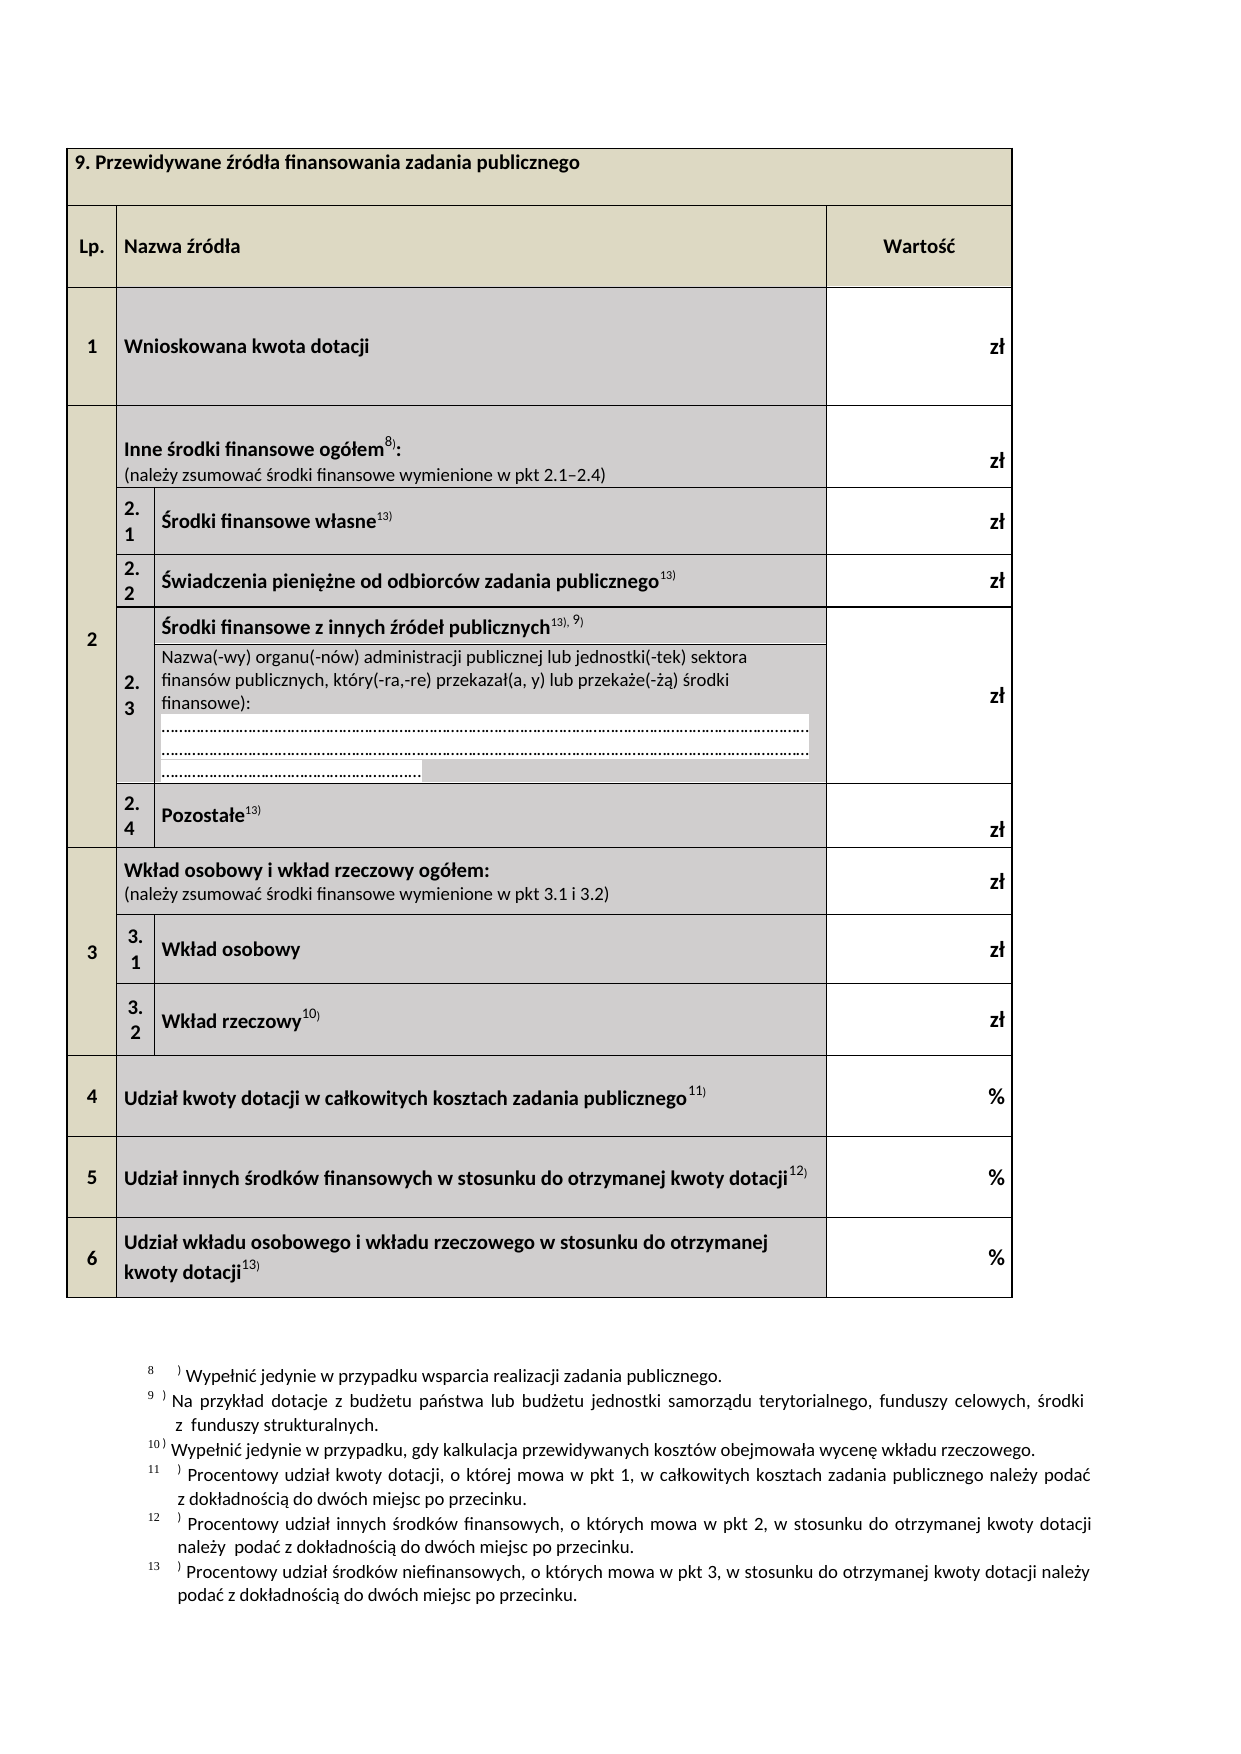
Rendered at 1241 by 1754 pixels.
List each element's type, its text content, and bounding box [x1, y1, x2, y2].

table_cell 3.1 [117, 915, 154, 983]
table_cell zł [827, 784, 1011, 847]
table_cell % [827, 1218, 1011, 1297]
table_cell Inne środki finansowe ogółem): (należy zsumować środki finansowe wymienione w pkt 2.1–2.4) [117, 406, 826, 487]
table_cell 3 [68, 848, 116, 1055]
table_cell 1 [68, 288, 116, 405]
table_cell 6 [68, 1218, 116, 1297]
table_cell Wartość [827, 206, 1011, 286]
table_cell Nazwa(-wy) organu(-nów) administracji publicznej lub jednostki(-tek) sektora finansów publicznych, który(-ra,-re) przekazał(a, y) lub przekaże(-żą) środki finansowe): ……………………………………………………………………………………………………………………………………………………………………………………………………………………………………………………………………………………………………………………………... [155, 645, 826, 782]
table_cell 2.4 [117, 784, 154, 847]
table_cell 5 [68, 1137, 116, 1217]
table_cell Wkład rzeczowy) [155, 984, 826, 1055]
table_cell Wkład osobowy i wkład rzeczowy ogółem: (należy zsumować środki finansowe wymienione w pkt 3.1 i 3.2) [117, 848, 826, 914]
table_cell zł [827, 555, 1011, 606]
table_cell 2.2 [117, 555, 154, 606]
table_cell 2.1 [117, 488, 154, 554]
table_cell % [827, 1056, 1011, 1136]
table_cell Lp. [68, 206, 116, 286]
table_cell 2 [68, 406, 116, 847]
table_cell 3.2 [117, 984, 154, 1055]
table_cell Świadczenia pieniężne od odbiorców zadania publicznego13) [155, 555, 826, 606]
table_cell % [827, 1137, 1011, 1217]
table_cell zł [827, 608, 1011, 782]
table_cell Środki finansowe własne13) [155, 488, 826, 554]
table_cell Środki finansowe z innych źródeł publicznych13), ) [155, 608, 826, 643]
table_header 9. Przewidywane źródła finansowania zadania publicznego [68, 149, 1011, 205]
table_cell Wkład osobowy [155, 915, 826, 983]
table_cell zł [827, 488, 1011, 554]
table_cell zł [827, 848, 1011, 914]
table_cell 2.3 [117, 608, 154, 782]
table_cell Nazwa źródła [117, 206, 826, 286]
table_cell Udział innych środków finansowych w stosunku do otrzymanej kwoty dotacji) [117, 1137, 826, 1217]
table_cell Udział wkładu osobowego i wkładu rzeczowego w stosunku do otrzymanej kwoty dotacji) [117, 1218, 826, 1297]
table_cell zł [827, 915, 1011, 983]
table_cell zł [827, 984, 1011, 1055]
table_cell Udział kwoty dotacji w całkowitych kosztach zadania publicznego) [117, 1056, 826, 1136]
table_cell zł [827, 406, 1011, 487]
table_cell Wnioskowana kwota dotacji [117, 288, 826, 405]
table_cell zł [827, 288, 1011, 405]
table_cell 4 [68, 1056, 116, 1136]
table_cell Pozostałe13) [155, 784, 826, 847]
